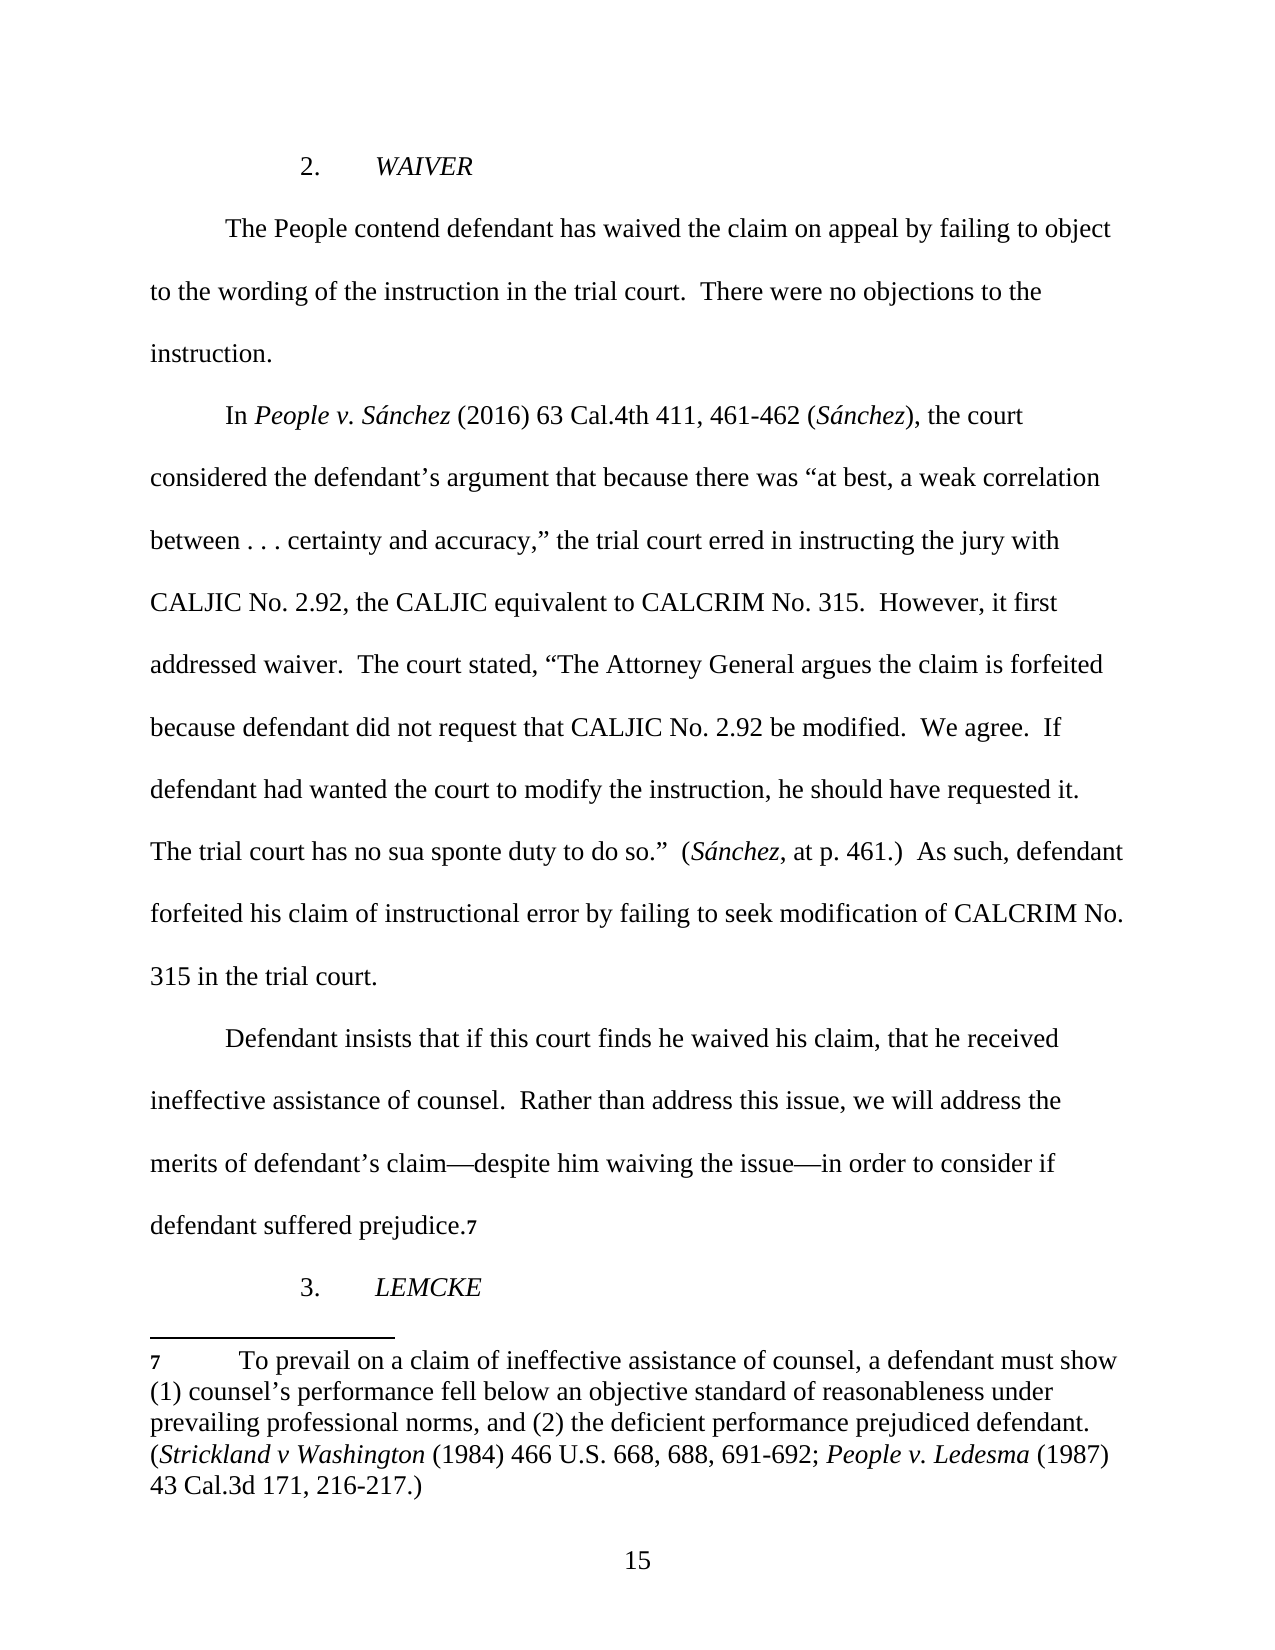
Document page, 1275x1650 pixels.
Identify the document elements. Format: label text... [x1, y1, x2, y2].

text The People contend defendant has waived the claim on appeal by failing to object to the wording of the instruction in the trial court. There were no objections to the instruction. [150, 212, 1125, 368]
text 3. LEMCKE [150, 1271, 1125, 1302]
text In People v. Sánchez (2016) 63 Cal.4th 411, 461-462 (Sánchez), the court considered the defendant’s argument that because there was “at best, a weak correlation between . . . certainty and accuracy,” the trial court erred in instructing the jury with CALJIC No. 2.92, the CALJIC equivalent to CALCRIM No. 315. However, it first addressed waiver. The court stated, “The Attorney General argues the claim is forfeited because defendant did not request that CALJIC No. 2.92 be modified. We agree. If defendant had wanted the court to modify the instruction, he should have requested it. The trial court has no sua sponte duty to do so.” (Sánchez, at p. 461.) As such, defendant forfeited his claim of instructional error by failing to seek modification of CALCRIM No. 315 in the trial court. [150, 399, 1125, 991]
text 2. WAIVER [150, 150, 1125, 181]
text Defendant insists that if this court finds he waived his claim, that he received ineffective assistance of counsel. Rather than address this issue, we will address the merits of defendant’s claim—despite him waiving the issue—in order to consider if defendant suffered prejudice. [150, 1022, 1125, 1240]
